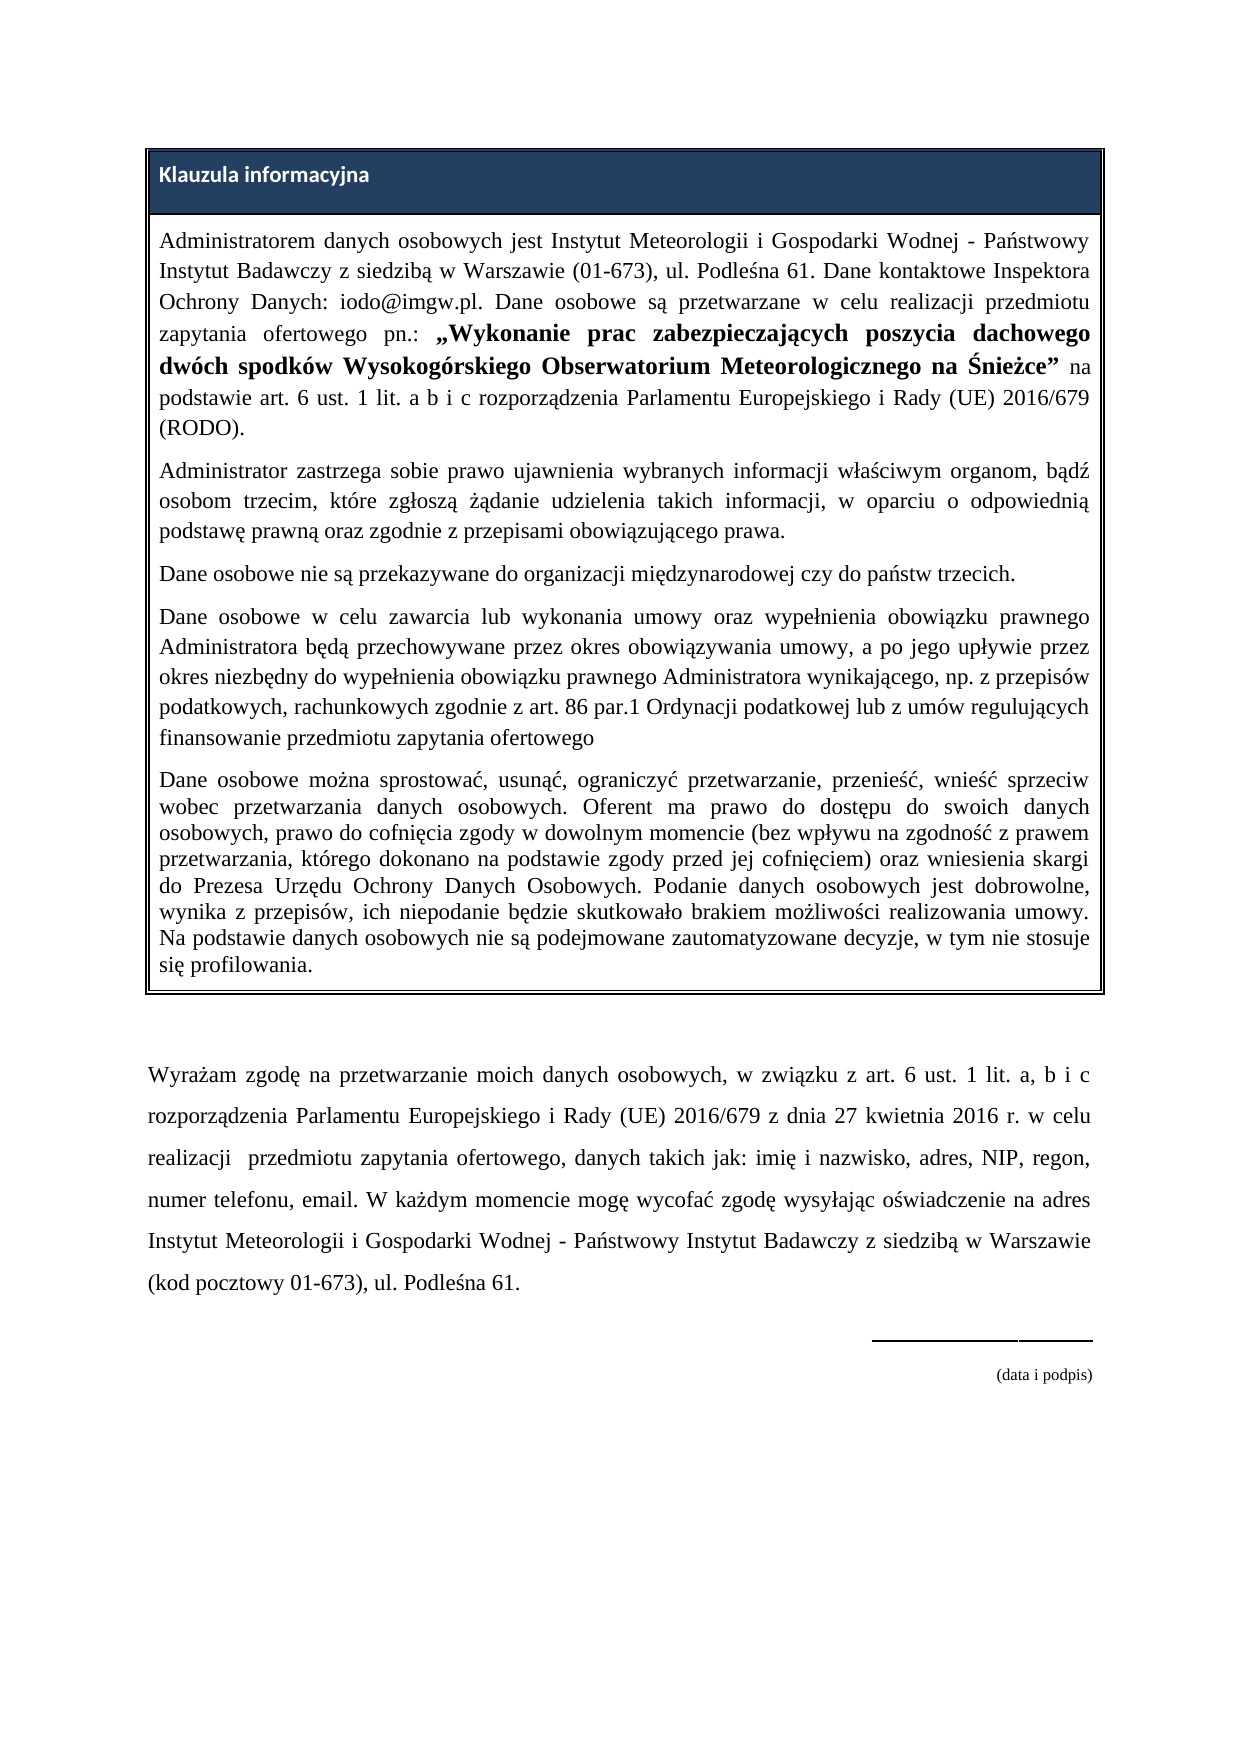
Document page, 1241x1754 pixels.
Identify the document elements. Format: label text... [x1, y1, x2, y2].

text (data i podpis) [148, 1365, 1093, 1384]
table_cell Administratorem danych osobowych jest Instytut Meteorologii i Gospodarki Wodnej - Państwowy Instytut Badawczy z siedzibą w Warszawie (01-673), ul. Podleśna 61. Dane kontaktowe Inspektora Ochrony Danych: iodo@imgw.pl. Dane osobowe są przetwarzane w celu realizacji przedmiotu zapytania ofertowego pn.: „Wykonanie prac zabezpieczających poszycia dachowego dwóch spodków Wysokogórskiego Obserwatorium Meteorologicznego na Śnieżce” na podstawie art. 6 ust. 1 lit. a b i c rozporządzenia Parlamentu Europejskiego i Rady (UE) 2016/679 (RODO). Administrator zastrzega sobie prawo ujawnienia wybranych informacji właściwym organom, bądź osobom trzecim, które zgłoszą żądanie udzielenia takich informacji, w oparciu o odpowiednią podstawę prawną oraz zgodnie z przepisami obowiązującego prawa. Dane osobowe nie są przekazywane do organizacji międzynarodowej czy do państw trzecich. Dane osobowe w celu zawarcia lub wykonania umowy oraz wypełnienia obowiązku prawnego Administratora będą przechowywane przez okres obowiązywania umowy, a po jego upływie przez okres niezbędny do wypełnienia obowiązku prawnego Administratora wynikającego, np. z przepisów podatkowych, rachunkowych zgodnie z art. 86 par.1 Ordynacji podatkowej lub z umów regulujących finansowanie przedmiotu zapytania ofertowego Dane osobowe można sprostować, usunąć, ograniczyć przetwarzanie, przenieść, wnieść sprzeciw wobec przetwarzania danych osobowych. Oferent ma prawo do dostępu do swoich danych osobowych, prawo do cofnięcia zgody w dowolnym momencie (bez wpływu na zgodność z prawem przetwarzania, którego dokonano na podstawie zgody przed jej cofnięciem) oraz wniesienia skargi do Prezesa Urzędu Ochrony Danych Osobowych. Podanie danych osobowych jest dobrowolne, wynika z przepisów, ich niepodanie będzie skutkowało brakiem możliwości realizowania umowy. Na podstawie danych osobowych nie są podejmowane zautomatyzowane decyzje, w tym nie stosuje się profilowania. [150, 215, 1100, 990]
text Wyrażam zgodę na przetwarzanie moich danych osobowych, w związku z art. 6 ust. 1 lit. a, b i c rozporządzenia Parlamentu Europejskiego i Rady (UE) 2016/679 z dnia 27 kwietnia 2016 r. w celu realizacji przedmiotu zapytania ofertowego, danych takich jak: imię i nazwisko, adres, NIP, regon, numer telefonu, email. W każdym momencie mogę wycofać zgodę wysyłając oświadczenie na adres Instytut Meteorologii i Gospodarki Wodnej - Państwowy Instytut Badawczy z siedzibą w Warszawie (kod pocztowy 01-673), ul. Podleśna 61. [148, 1045, 1093, 1295]
table_header Klauzula informacyjna [150, 152, 1100, 213]
